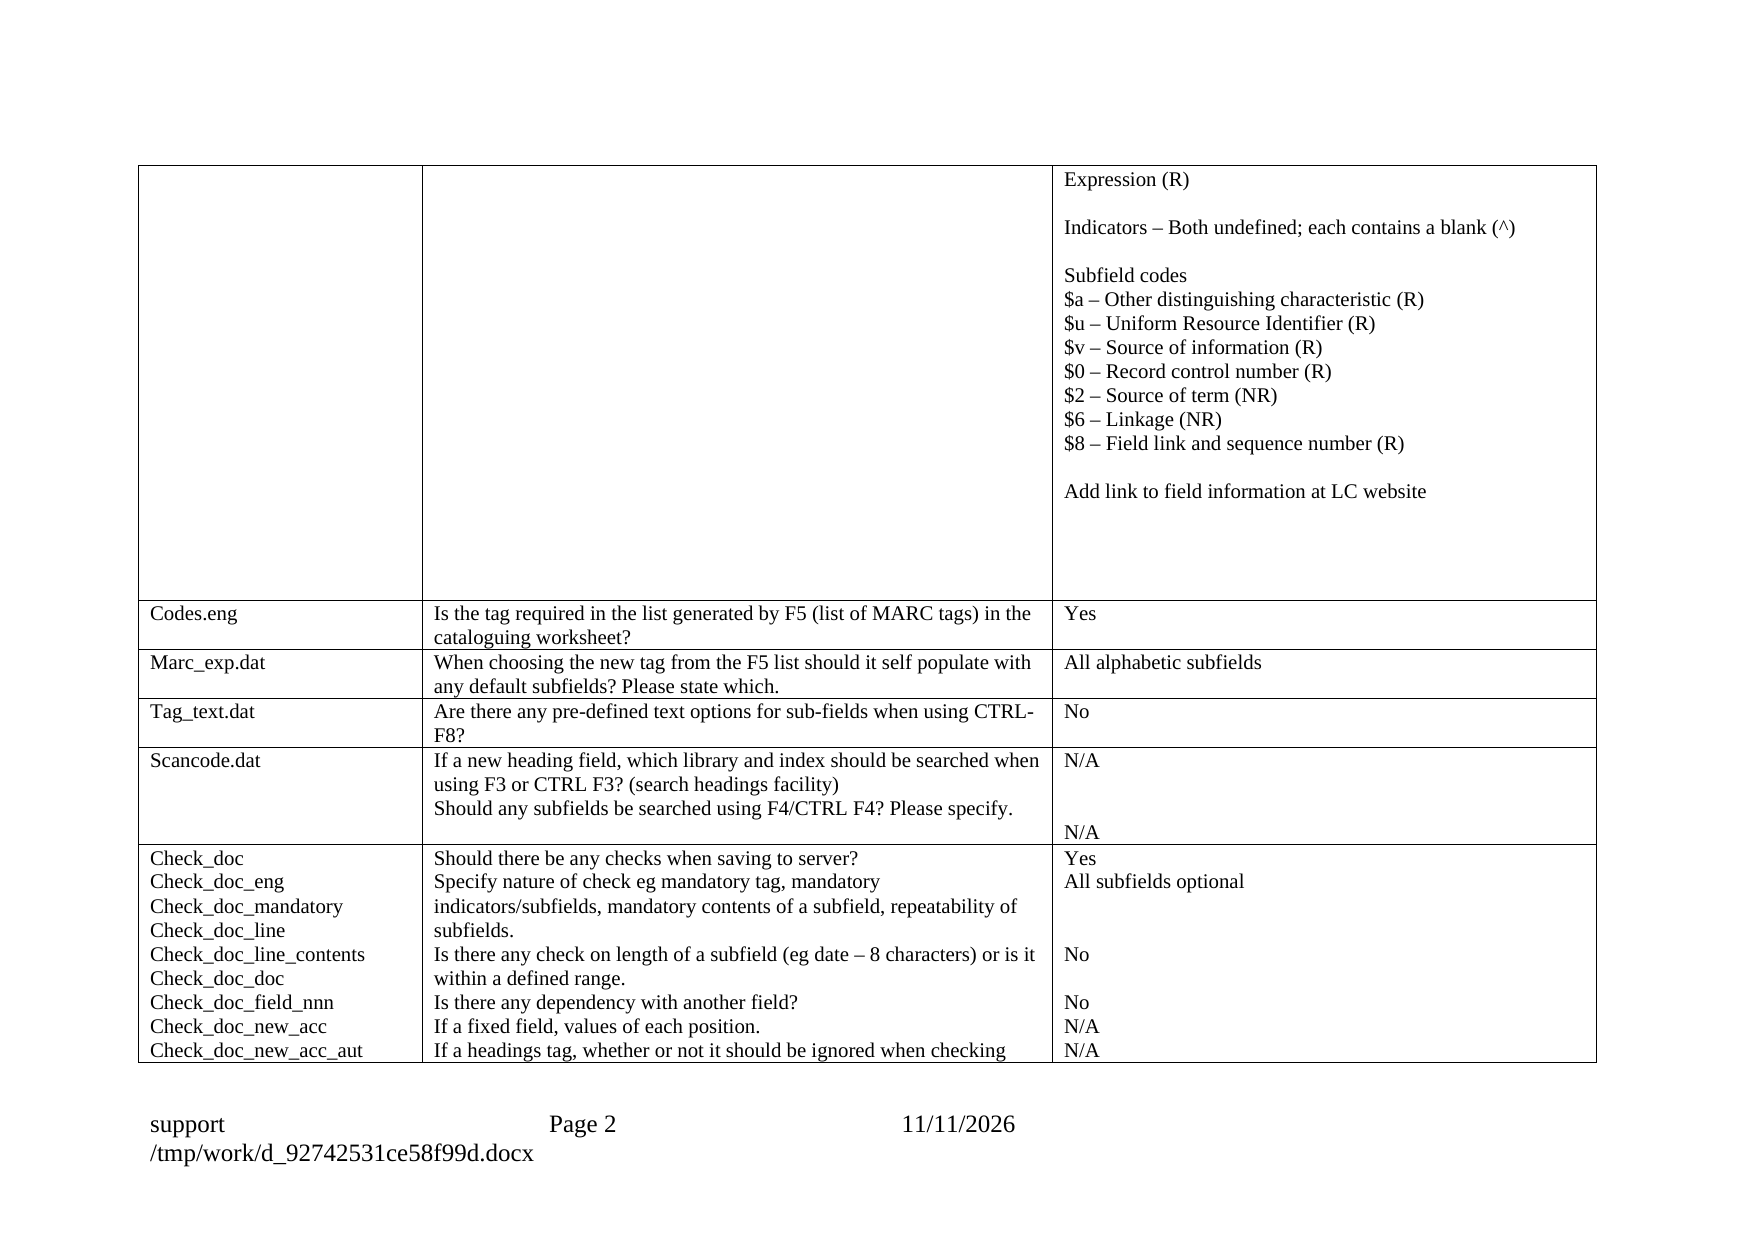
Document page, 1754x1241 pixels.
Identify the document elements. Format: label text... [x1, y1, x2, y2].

table_cell N/A N/A [1053, 748, 1596, 844]
table_cell Codes.eng [139, 601, 422, 649]
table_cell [1053, 845, 1596, 1062]
table_cell Is the tag required in the list generated by F5 (list of MARC tags) in the cataloguing worksheet? [423, 601, 1052, 649]
table_cell All alphabetic subfields [1053, 650, 1596, 698]
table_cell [1053, 166, 1596, 599]
table_cell If a new heading field, which library and index should be searched when using F3 or CTRL F3? (search headings facility) Should any subfields be searched using F4/CTRL F4? Please specify. [423, 748, 1052, 844]
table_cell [423, 166, 1052, 599]
table_cell Tag_text.dat [139, 699, 422, 747]
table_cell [423, 845, 1052, 1062]
table_cell No [1053, 699, 1596, 747]
table_cell Are there any pre-defined text options for sub-fields when using CTRL- F8? [423, 699, 1052, 747]
table_cell Marc_exp.dat [139, 650, 422, 698]
table_cell When choosing the new tag from the F5 list should it self populate with any default subfields? Please state which. [423, 650, 1052, 698]
table_cell Yes [1053, 601, 1596, 649]
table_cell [139, 845, 422, 1062]
table_cell Scancode.dat [139, 748, 422, 844]
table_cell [139, 166, 422, 599]
